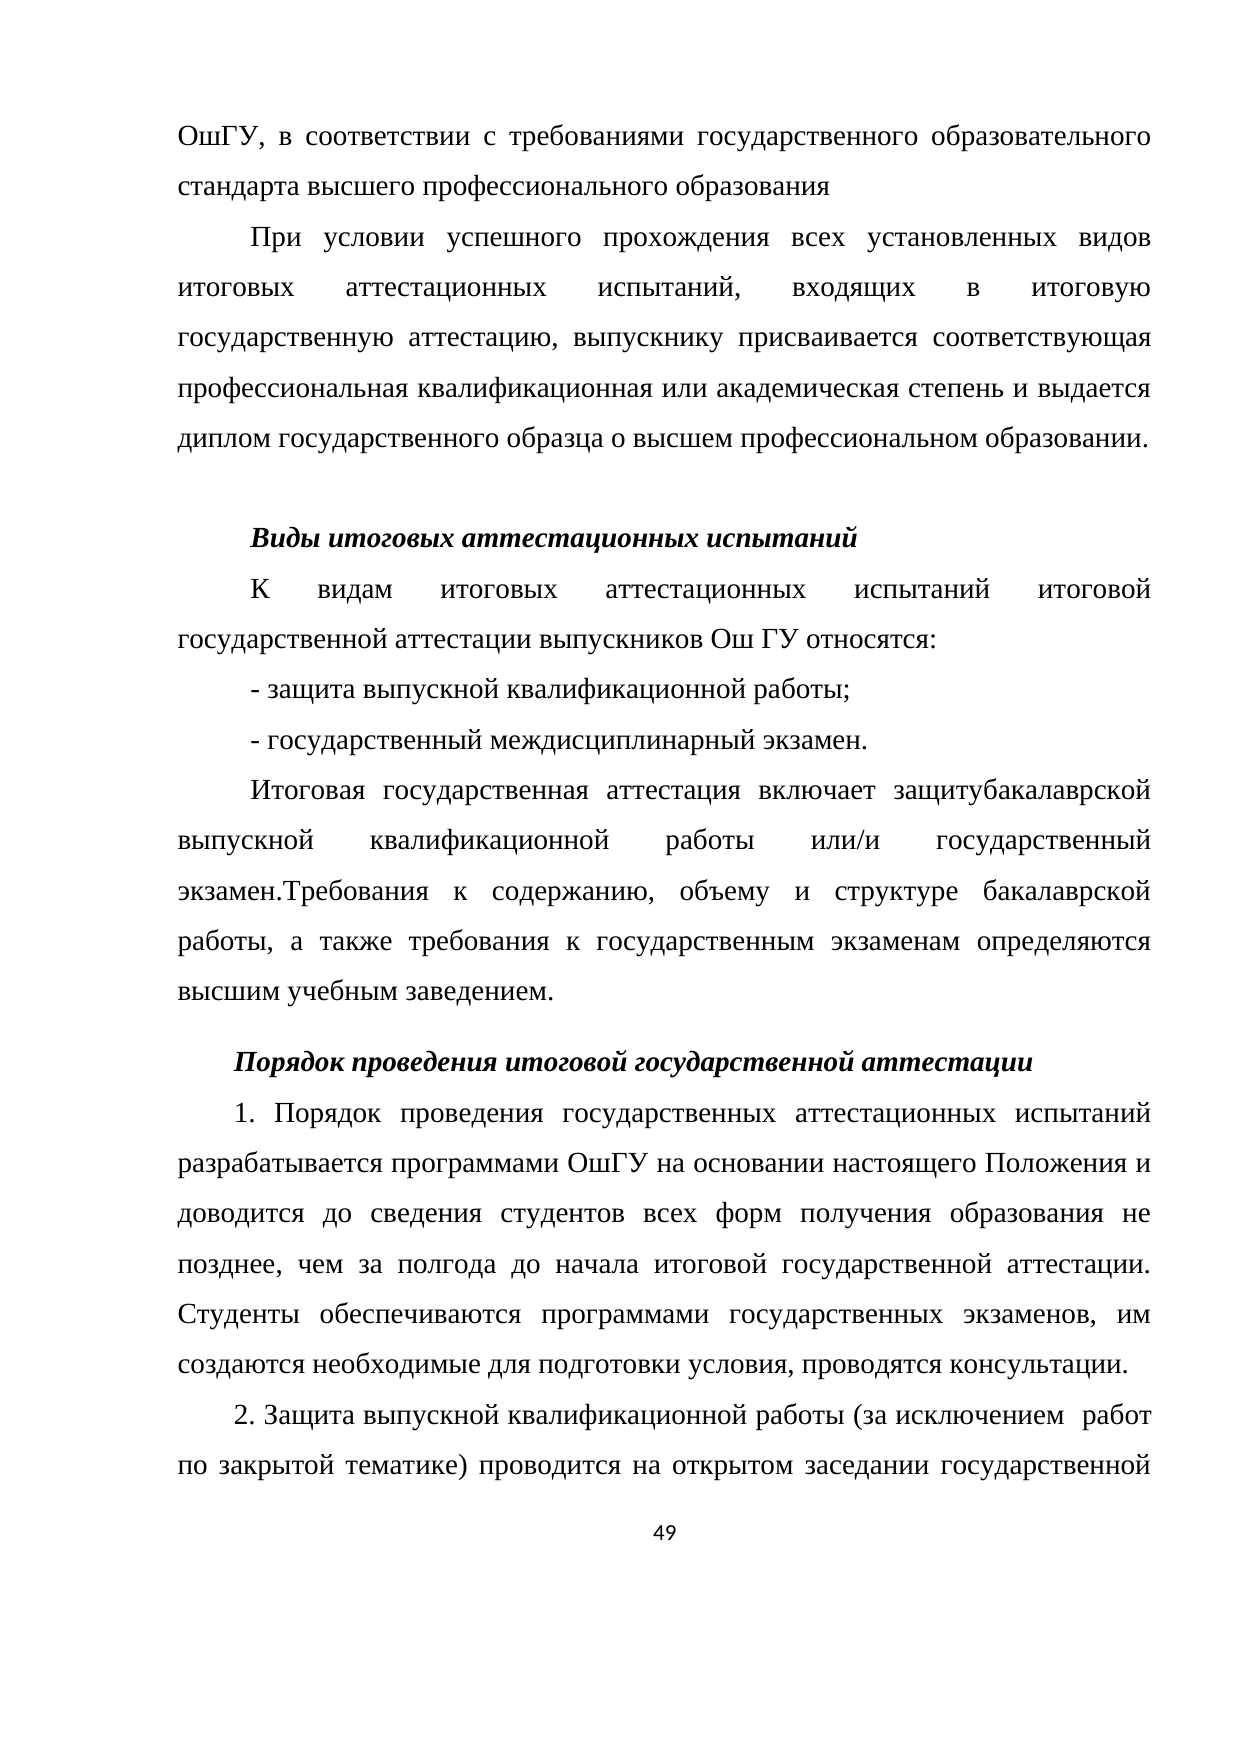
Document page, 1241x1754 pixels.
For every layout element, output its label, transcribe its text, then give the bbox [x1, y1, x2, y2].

text Порядок проведения итоговой государственной аттестации [177, 1044, 1152, 1078]
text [177, 1397, 1152, 1481]
text Виды итоговых аттестационных испытаний [177, 521, 1152, 554]
text К видам итоговых аттестационных испытаний итоговой государственной аттестации выпускников Ош ГУ относятся: [177, 571, 1152, 655]
text При условии успешного прохождения всех установленных видов итоговых аттестационных испытаний, входящих в итоговую государственную аттестацию, выпускнику присваивается соответствующая профессиональная квалификационная или академическая степень и выдается диплом государственного образца о высшем профессиональном образовании. [177, 219, 1152, 453]
text Итоговая государственная аттестация включает защитубакалаврской выпускной квалификационной работы или/и государственный экзамен.Требования к содержанию, объему и структуре бакалаврской работы, а также требования к государственным экзаменам определяются высшим учебным заведением. [177, 772, 1152, 1007]
text 1. Порядок проведения государственных аттестационных испытаний разрабатывается программами ОшГУ на основании настоящего Положения и доводится до сведения студентов всех форм получения образования не позднее, чем за полгода до начала итоговой государственной аттестации. Студенты обеспечиваются программами государственных экзаменов, им создаются необходимые для подготовки условия, проводятся консультации. [177, 1095, 1152, 1380]
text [177, 118, 1152, 202]
text - государственный междисциплинарный экзамен. [177, 722, 1152, 755]
text - защита выпускной квалификационной работы; [177, 672, 1152, 705]
